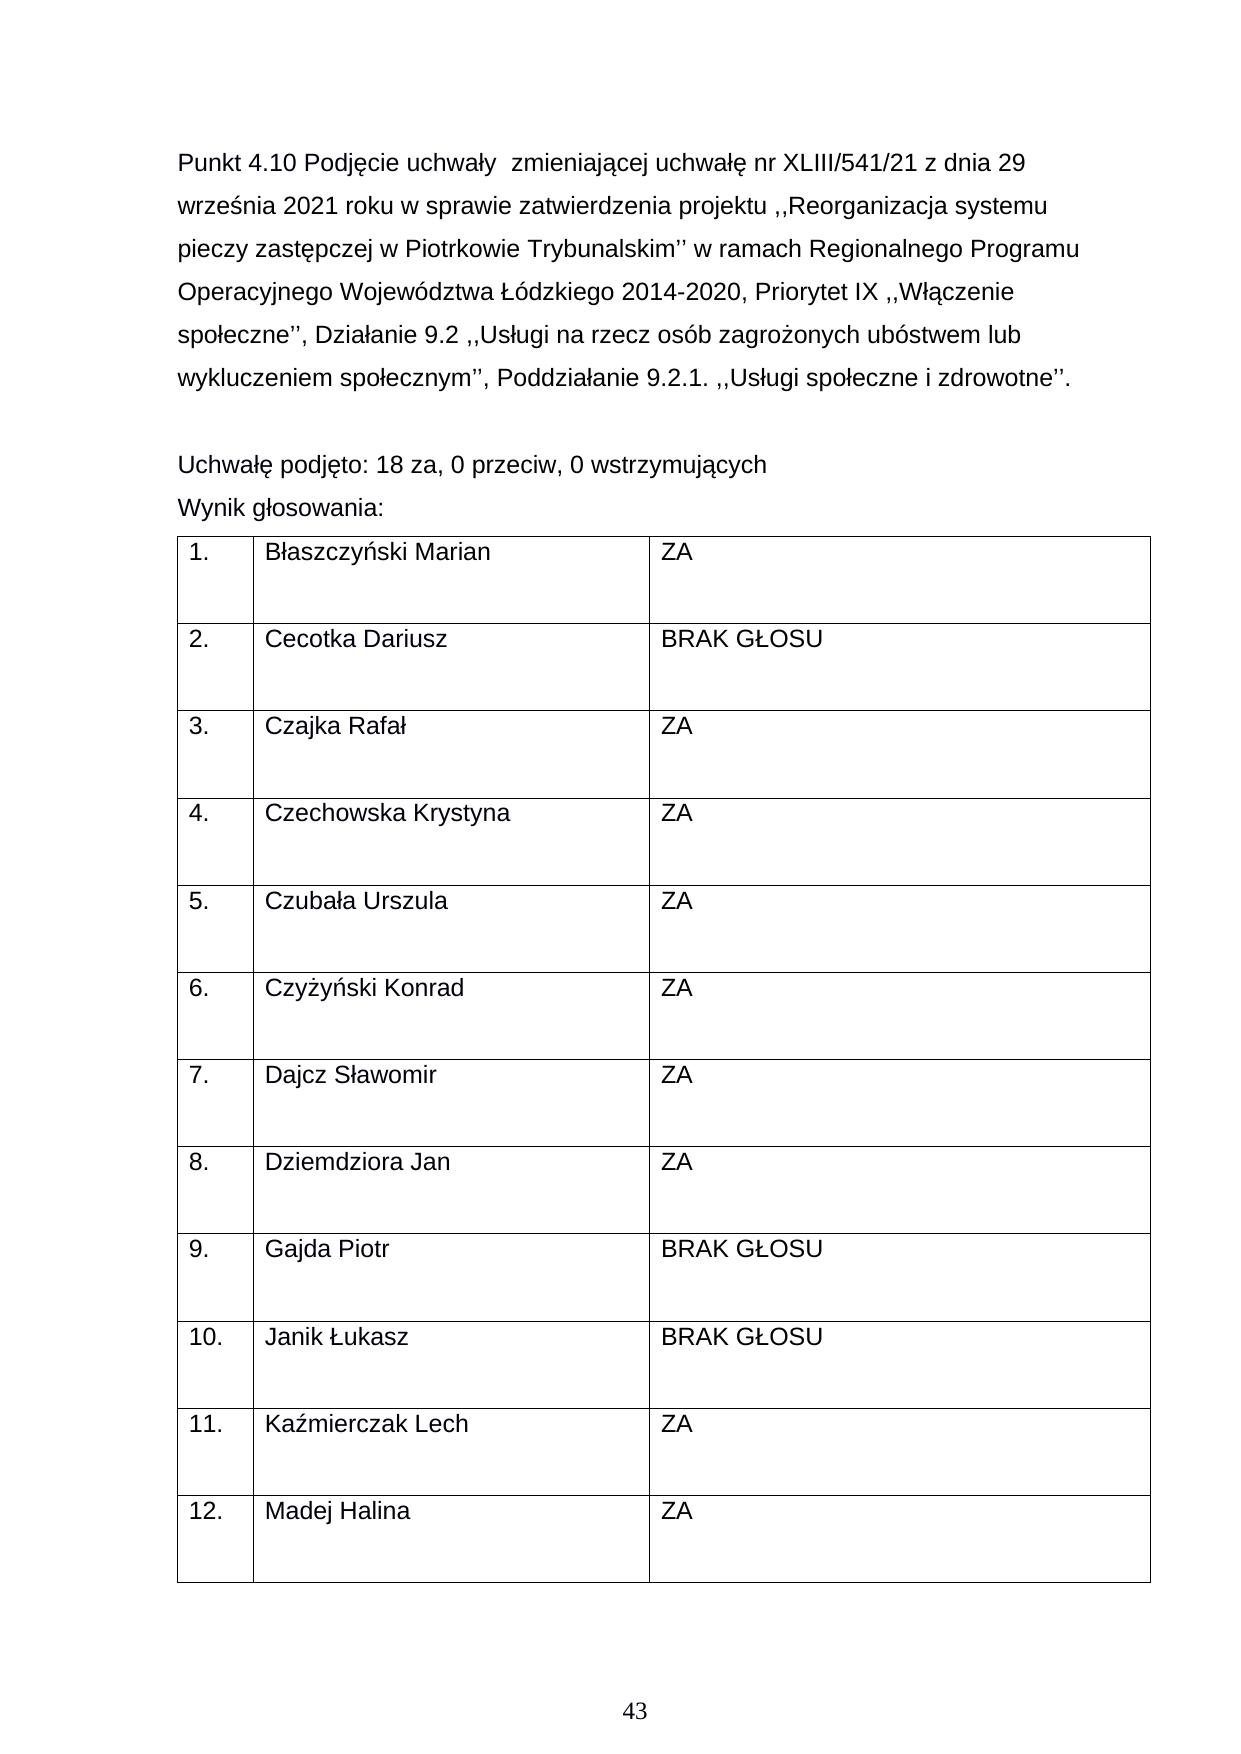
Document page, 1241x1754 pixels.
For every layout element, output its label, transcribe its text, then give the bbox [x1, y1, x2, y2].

table_cell Janik Łukasz [254, 1322, 649, 1408]
text Wynik głosowania: [177, 493, 1092, 521]
table_cell ZA [650, 886, 1150, 972]
table_cell [178, 799, 253, 884]
table_cell Kaźmierczak Lech [254, 1409, 649, 1495]
table_cell [178, 886, 253, 972]
table_cell Gajda Piotr [254, 1234, 649, 1321]
table_cell Dziemdziora Jan [254, 1147, 649, 1233]
table_cell ZA [650, 973, 1150, 1059]
table_cell Czajka Rafał [254, 711, 649, 797]
table_cell ZA [650, 1496, 1150, 1582]
text Punkt 4.10 Podjęcie uchwały zmieniającej uchwałę nr XLIII/541/21 z dnia 29 września 2021 roku w sprawie zatwierdzenia projektu ,,Reorganizacja systemu pieczy zastępczej w Piotrkowie Trybunalskim’’ w ramach Regionalnego Programu Operacyjnego Województwa Łódzkiego 2014-2020, Priorytet IX ,,Włączenie społeczne’’, Działanie 9.2 ,,Usługi na rzecz osób zagrożonych ubóstwem lub wykluczeniem społecznym’’, Poddziałanie 9.2.1. ,,Usługi społeczne i zdrowotne’’. [177, 148, 1092, 392]
table_cell ZA [650, 711, 1150, 797]
table_cell Czyżyński Konrad [254, 973, 649, 1059]
table_header ZA [650, 537, 1150, 623]
table_header [178, 537, 253, 623]
table_cell [178, 1496, 253, 1582]
table_cell BRAK GŁOSU [650, 1322, 1150, 1408]
table_cell Czubała Urszula [254, 886, 649, 972]
table_cell Czechowska Krystyna [254, 799, 649, 884]
table_cell [178, 973, 253, 1059]
table_cell Dajcz Sławomir [254, 1060, 649, 1146]
table_cell Cecotka Dariusz [254, 624, 649, 710]
table_cell [178, 711, 253, 797]
table_cell [178, 1147, 253, 1233]
table_cell [178, 624, 253, 710]
table_cell ZA [650, 1147, 1150, 1233]
table_header Błaszczyński Marian [254, 537, 649, 623]
table_cell ZA [650, 799, 1150, 884]
table_cell [178, 1234, 253, 1321]
table_cell [178, 1060, 253, 1146]
table_cell [178, 1409, 253, 1495]
table_cell BRAK GŁOSU [650, 1234, 1150, 1321]
table_cell BRAK GŁOSU [650, 624, 1150, 710]
table_cell ZA [650, 1409, 1150, 1495]
text Uchwałę podjęto: 18 za, 0 przeciw, 0 wstrzymujących [177, 449, 1092, 478]
table_cell ZA [650, 1060, 1150, 1146]
table_cell [178, 1322, 253, 1408]
table_cell Madej Halina [254, 1496, 649, 1582]
